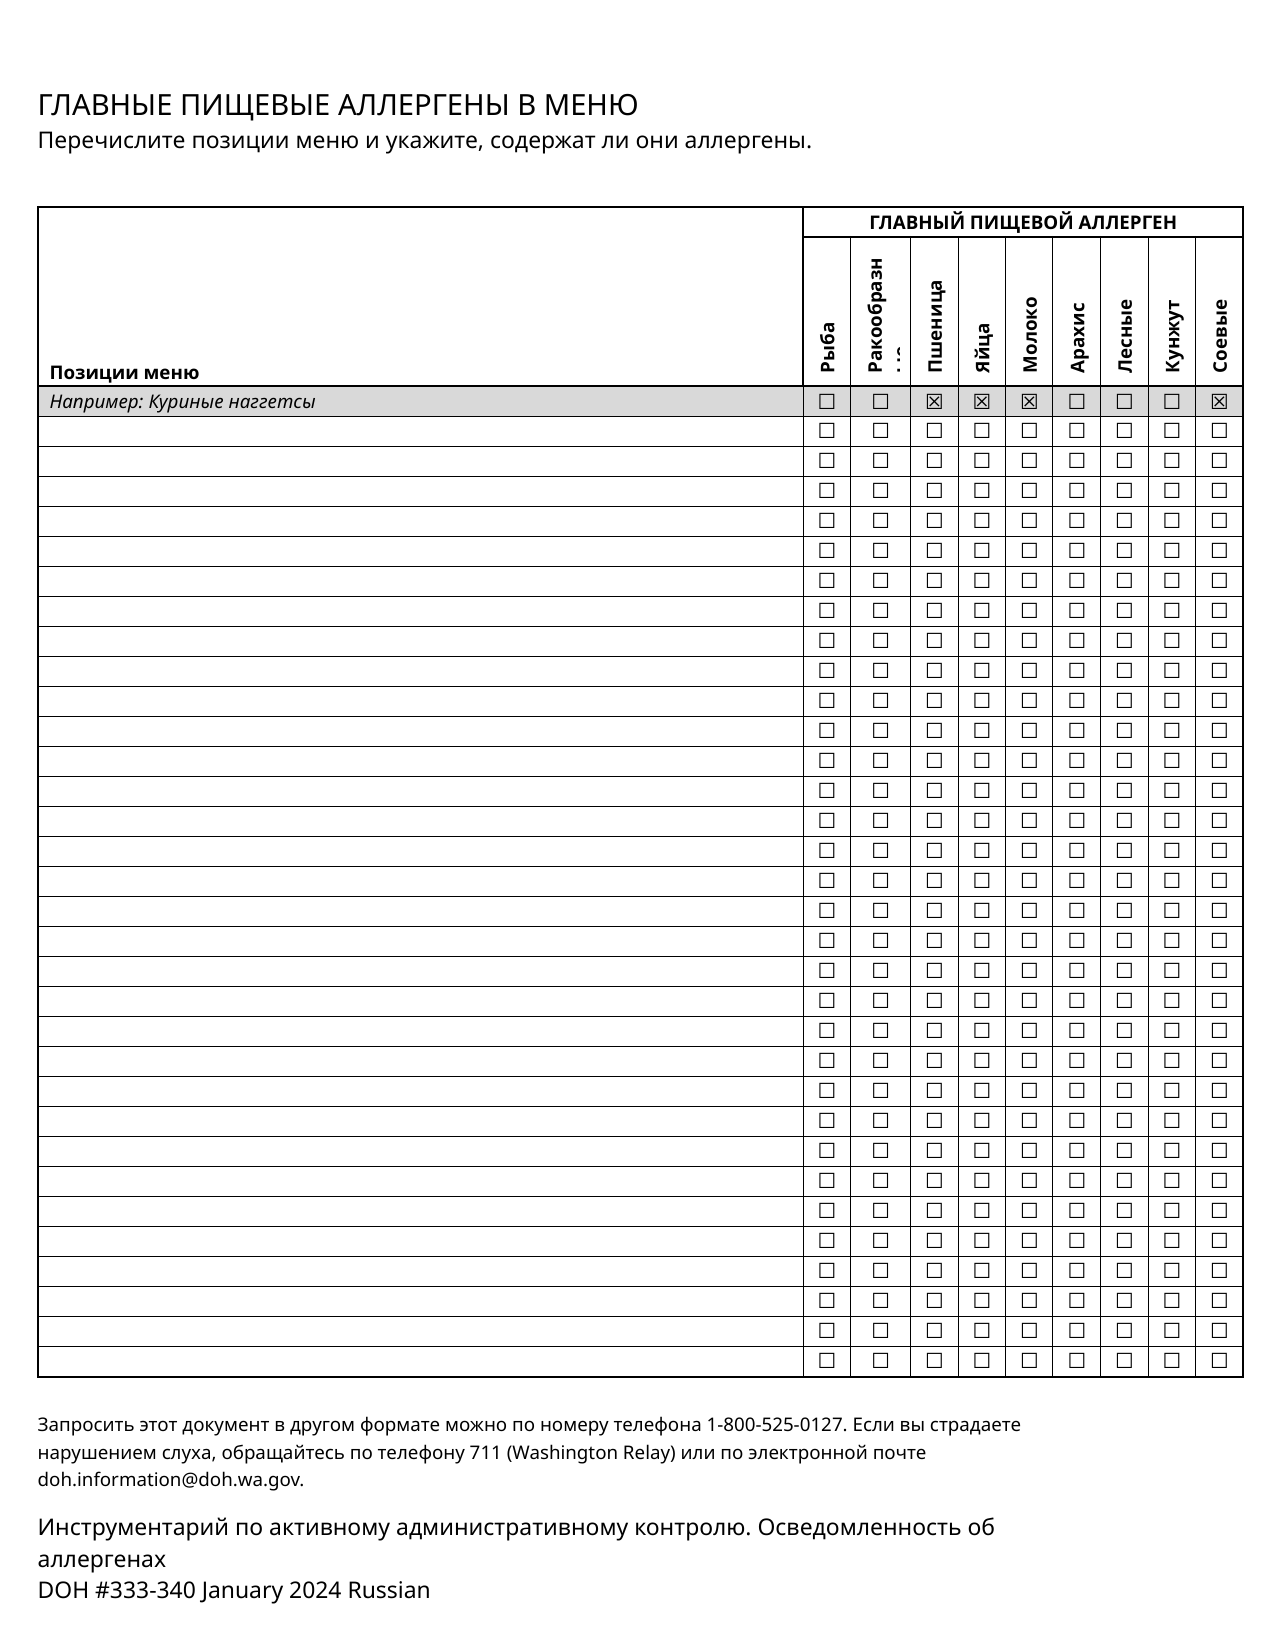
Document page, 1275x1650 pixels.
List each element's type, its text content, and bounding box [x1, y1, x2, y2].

table_cell [39, 1077, 803, 1106]
table_cell [39, 1047, 803, 1076]
table_cell [39, 1107, 803, 1136]
table_cell [39, 1347, 803, 1376]
table_header ГЛАВНЫЙ ПИЩЕВОЙ АЛЛЕРГЕН [804, 208, 1242, 236]
table_cell [39, 567, 803, 596]
table_cell [39, 807, 803, 836]
table_cell [39, 957, 803, 986]
table_cell [39, 1257, 803, 1286]
text ГЛАВНЫЕ ПИЩЕВЫЕ АЛЛЕРГЕНЫ В МЕНЮ [37, 84, 1125, 124]
table_cell [39, 417, 803, 446]
table_cell [39, 1137, 803, 1166]
table_cell [39, 687, 803, 716]
table_cell [39, 1197, 803, 1226]
table_cell [39, 987, 803, 1016]
text Перечислите позиции меню и укажите, содержат ли они аллергены. [37, 124, 1125, 155]
table_cell Яйца [959, 238, 1005, 385]
table_cell Например: Куриные наггетсы [39, 387, 803, 416]
table_cell [39, 657, 803, 686]
table_cell [39, 1017, 803, 1046]
table_cell Ракообразные моллюски [851, 238, 910, 385]
table_cell [39, 897, 803, 926]
table_cell Пшеница [911, 238, 958, 385]
table_cell [39, 867, 803, 896]
table_cell Молоко [1006, 238, 1052, 385]
table_cell Рыба [804, 238, 850, 385]
table_cell [39, 1227, 803, 1256]
table_cell Соевые бобы [1196, 238, 1242, 385]
table_cell Кунжут [1149, 238, 1195, 385]
table_cell [39, 837, 803, 866]
table_cell [39, 1287, 803, 1316]
table_cell [39, 927, 803, 956]
table_cell [39, 747, 803, 776]
table_header Позиции меню [39, 208, 802, 385]
table_cell [39, 1317, 803, 1346]
table_cell [39, 597, 803, 626]
table_cell [39, 507, 803, 536]
table_cell [39, 627, 803, 656]
table_cell Арахис [1053, 238, 1100, 385]
table_cell Лесные орехи [1101, 238, 1148, 385]
table_cell [39, 777, 803, 806]
table_cell [39, 477, 803, 506]
table_cell [39, 447, 803, 476]
table_cell [39, 1167, 803, 1196]
table_cell [39, 717, 803, 746]
table_cell [39, 537, 803, 566]
text Запросить этот документ в другом формате можно по номеру телефона 1-800-525-0127. Если вы страдаете нарушением слуха, обращайтесь по телефону 711 (Washington Relay) или по электронной почте doh.information@doh.wa.gov. [37, 1412, 1125, 1492]
